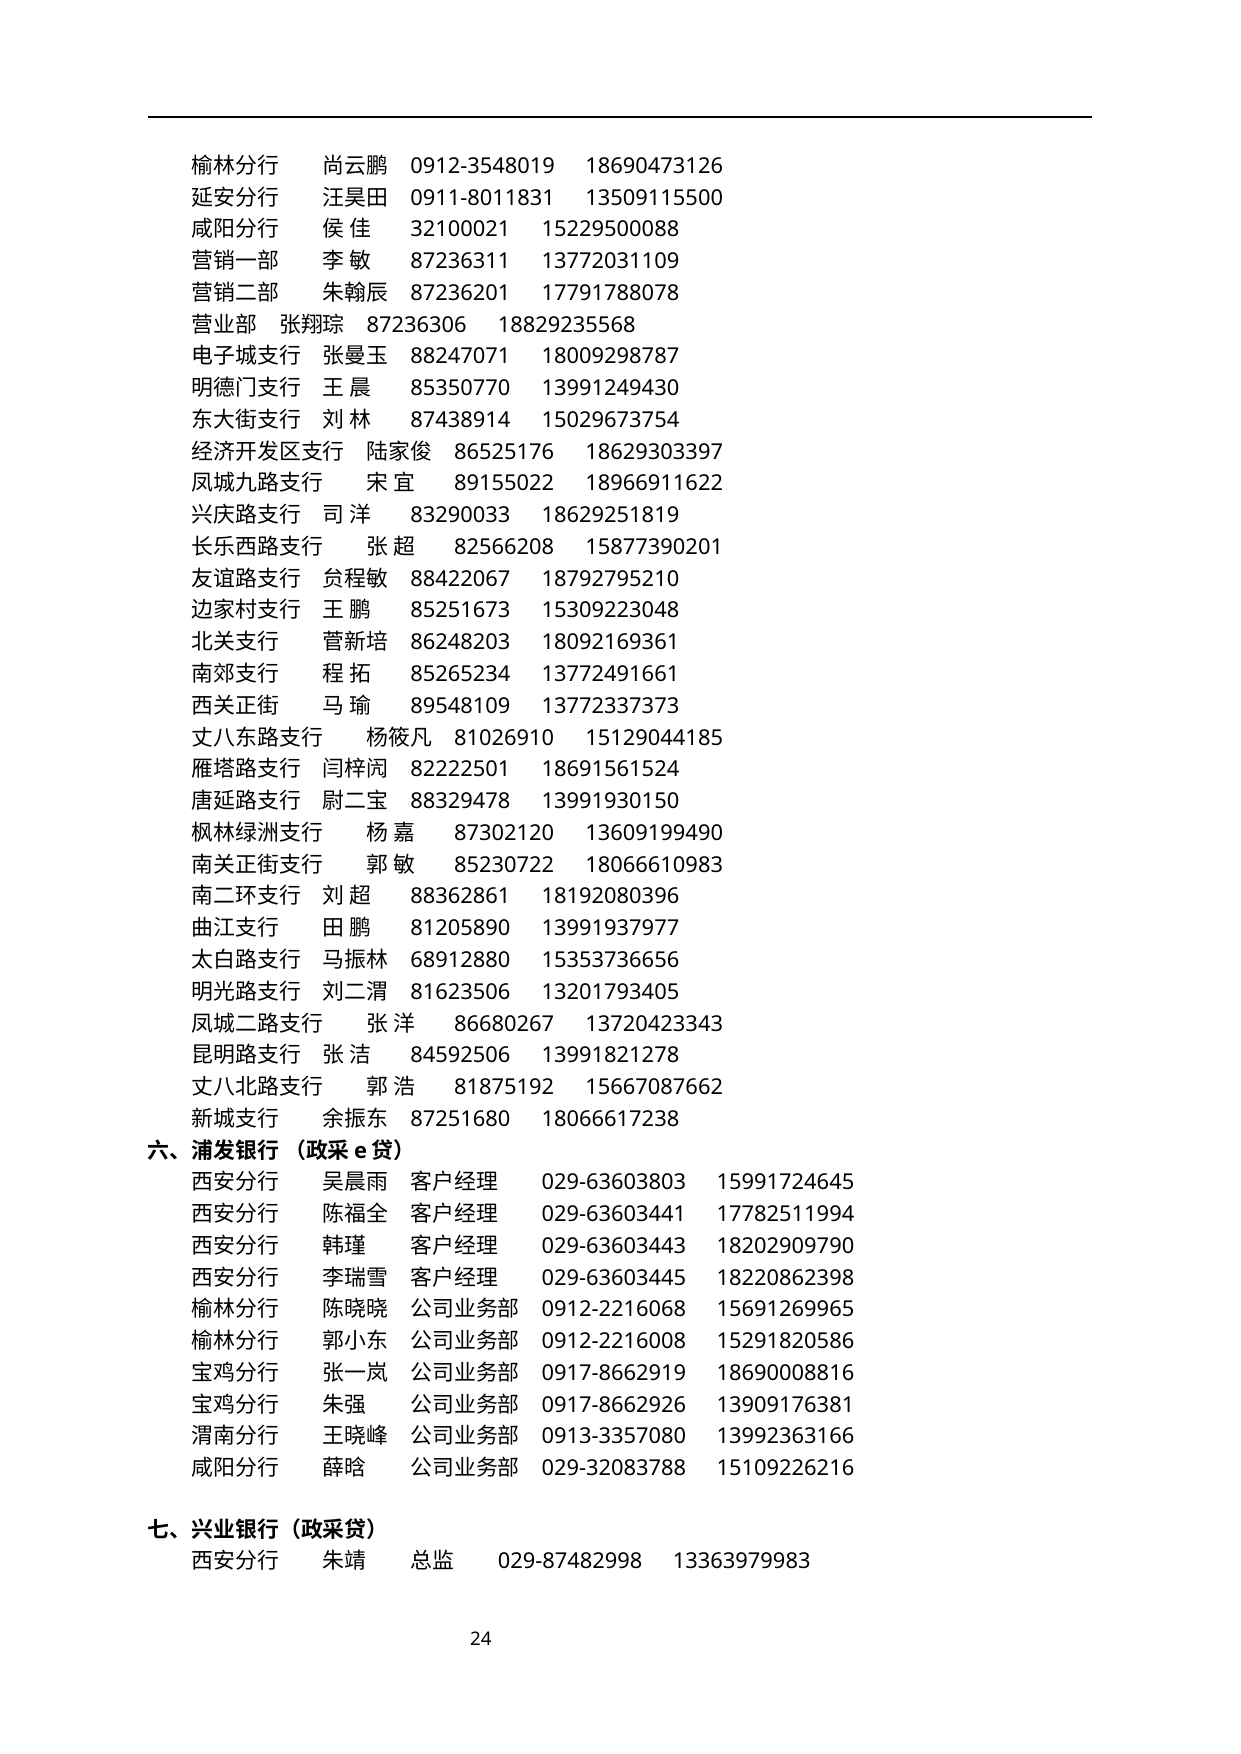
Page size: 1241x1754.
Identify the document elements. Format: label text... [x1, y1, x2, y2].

text 曲江支行 田 鹏 81205890 13991937977 [148, 910, 1092, 942]
text 榆林分行 尚云鹏 0912-3548019 18690473126 [148, 148, 1092, 179]
text 延安分行 汪昊田 0911-8011831 13509115500 [148, 179, 1092, 211]
text 南关正街支行 郭 敏 85230722 18066610983 [148, 847, 1092, 878]
text 西安分行 陈福全 客户经理 029-63603441 17782511994 [148, 1196, 1092, 1228]
text 咸阳分行 侯 佳 32100021 15229500088 [148, 211, 1092, 243]
text 六、浦发银行 （政采e贷） [148, 1133, 1092, 1164]
text 渭南分行 王晓峰 公司业务部 0913-3357080 13992363166 [148, 1418, 1092, 1450]
text 营销一部 李 敏 87236311 13772031109 [148, 243, 1092, 275]
text 西安分行 李瑞雪 客户经理 029-63603445 18220862398 [148, 1260, 1092, 1291]
text 长乐西路支行 张 超 82566208 15877390201 [148, 529, 1092, 561]
text 电子城支行 张曼玉 88247071 18009298787 [148, 338, 1092, 370]
text 兴庆路支行 司 洋 83290033 18629251819 [148, 497, 1092, 529]
text 北关支行 菅新培 86248203 18092169361 [148, 624, 1092, 656]
text 昆明路支行 张 洁 84592506 13991821278 [148, 1037, 1092, 1069]
text 南郊支行 程 拓 85265234 13772491661 [148, 656, 1092, 688]
text 东大街支行 刘 林 87438914 15029673754 [148, 402, 1092, 434]
text 榆林分行 陈晓晓 公司业务部 0912-2216068 15691269965 [148, 1291, 1092, 1323]
text 明光路支行 刘二渭 81623506 13201793405 [148, 974, 1092, 1006]
text 凤城九路支行 宋 宜 89155022 18966911622 [148, 465, 1092, 497]
text 西安分行 韩瑾 客户经理 029-63603443 18202909790 [148, 1228, 1092, 1260]
text 雁塔路支行 闫梓闶 82222501 18691561524 [148, 751, 1092, 783]
text 西关正街 马 瑜 89548109 13772337373 [148, 688, 1092, 719]
text 新城支行 余振东 87251680 18066617238 [148, 1101, 1092, 1133]
text 宝鸡分行 朱强 公司业务部 0917-8662926 13909176381 [148, 1387, 1092, 1418]
text 营销二部 朱翰辰 87236201 17791788078 [148, 275, 1092, 307]
text 边家村支行 王 鹏 85251673 15309223048 [148, 592, 1092, 624]
text 七、兴业银行（政采贷） [148, 1512, 1092, 1543]
text 丈八北路支行 郭 浩 81875192 15667087662 [148, 1069, 1092, 1101]
text 营业部 张翔琮 87236306 18829235568 [148, 307, 1092, 338]
text 太白路支行 马振林 68912880 15353736656 [148, 942, 1092, 974]
text 丈八东路支行 杨筱凡 81026910 15129044185 [148, 719, 1092, 751]
text 宝鸡分行 张一岚 公司业务部 0917-8662919 18690008816 [148, 1355, 1092, 1387]
text 明德门支行 王 晨 85350770 13991249430 [148, 370, 1092, 402]
text 咸阳分行 薛晗 公司业务部 029-32083788 15109226216 [148, 1450, 1092, 1482]
text 友谊路支行 贠程敏 88422067 18792795210 [148, 561, 1092, 592]
text 南二环支行 刘 超 88362861 18192080396 [148, 878, 1092, 910]
text 西安分行 吴晨雨 客户经理 029-63603803 15991724645 [148, 1164, 1092, 1196]
text 榆林分行 郭小东 公司业务部 0912-2216008 15291820586 [148, 1323, 1092, 1355]
text 凤城二路支行 张 洋 86680267 13720423343 [148, 1006, 1092, 1037]
text 唐延路支行 尉二宝 88329478 13991930150 [148, 783, 1092, 815]
text 经济开发区支行 陆家俊 86525176 18629303397 [148, 434, 1092, 465]
text 西安分行 朱靖 总监 029-87482998 13363979983 [148, 1543, 1092, 1575]
text 枫林绿洲支行 杨 嘉 87302120 13609199490 [148, 815, 1092, 847]
